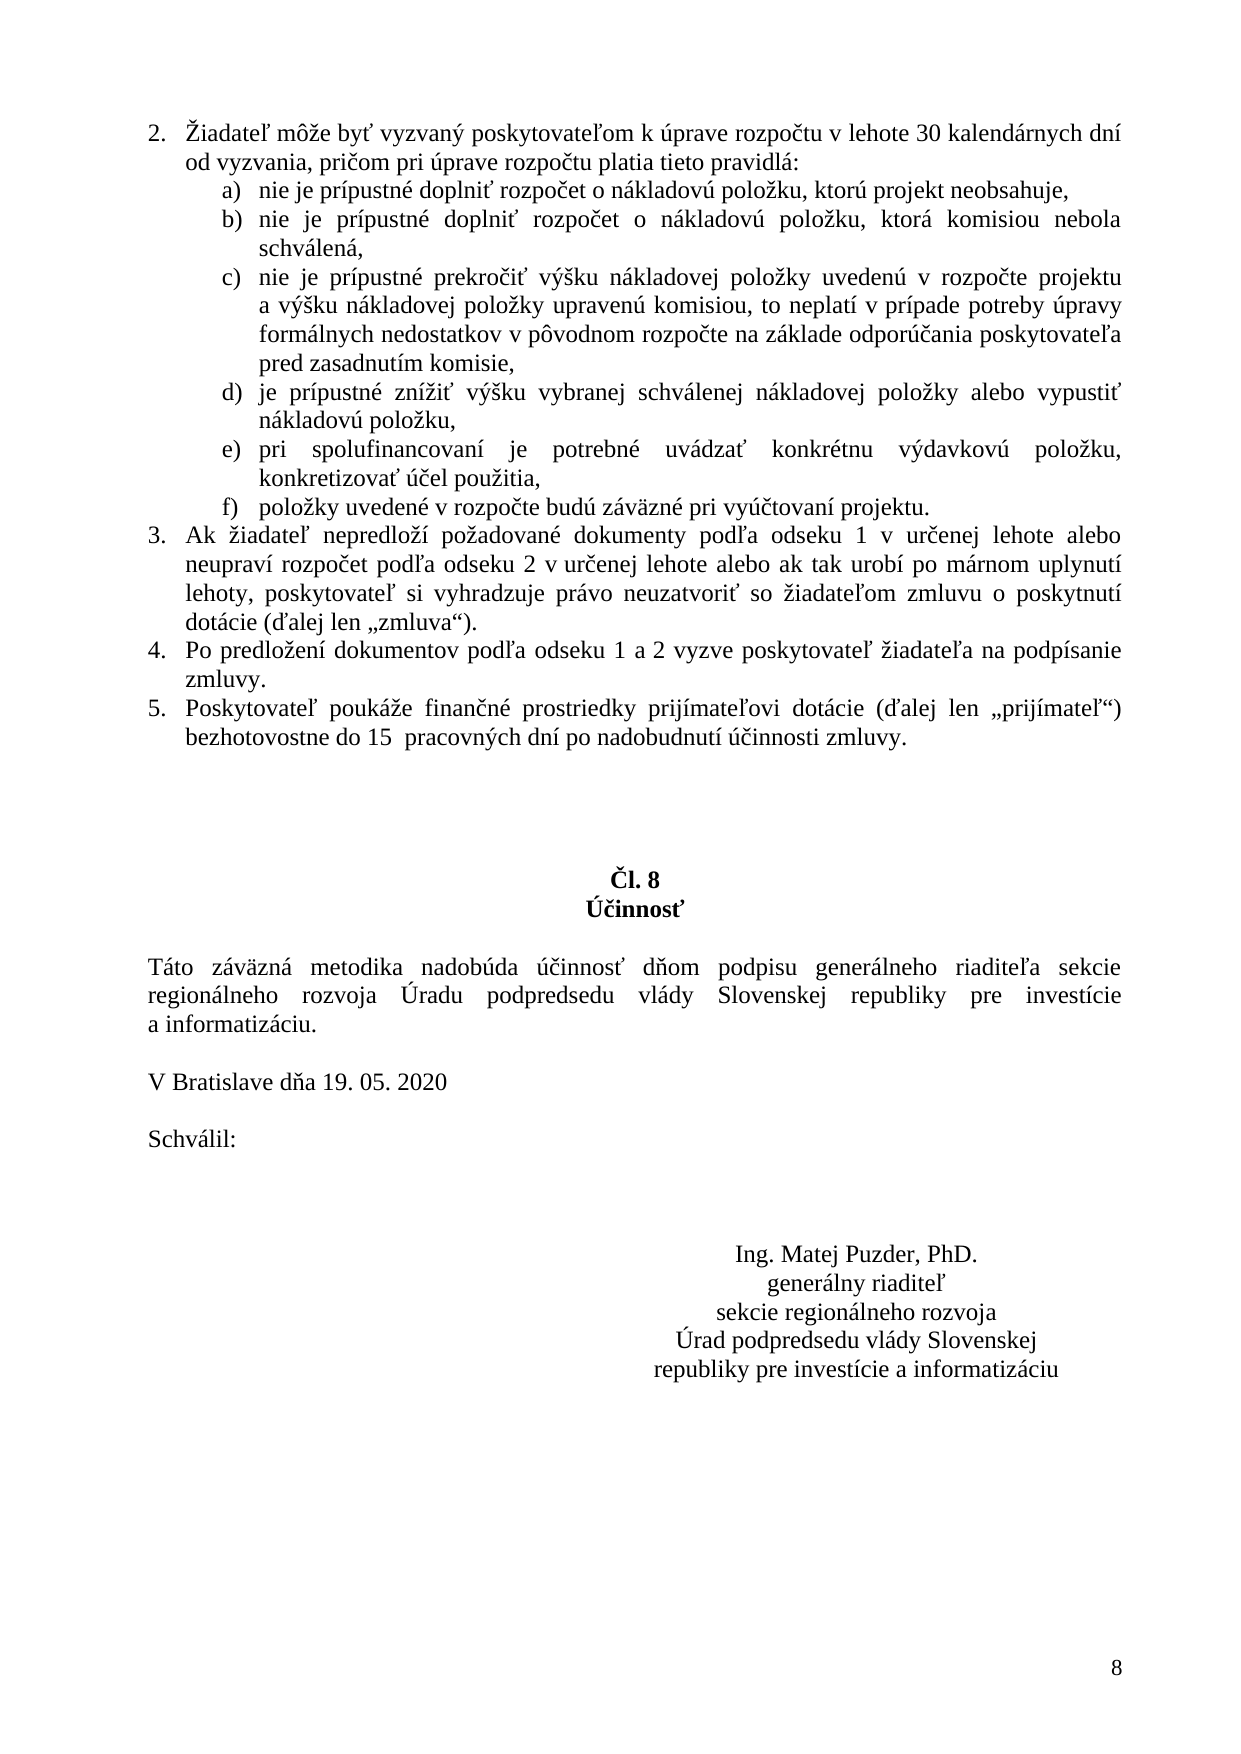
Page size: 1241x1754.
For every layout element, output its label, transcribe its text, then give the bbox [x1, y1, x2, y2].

text Čl. 8 [148, 866, 1122, 894]
text sekcie regionálneho rozvoja [590, 1297, 1122, 1326]
list Po predložení dokumentov podľa odseku 1 a 2 vyzve poskytovateľ žiadateľa na podpísanie zmluvy. [148, 636, 1122, 693]
text Schválil: [148, 1124, 1122, 1153]
list Žiadateľ môže byť vyzvaný poskytovateľom k úprave rozpočtu v lehote 30 kalendárnych dní od vyzvania, pričom pri úprave rozpočtu platia tieto pravidlá: [148, 118, 1122, 176]
list nie je prípustné doplniť rozpočet o nákladovú položku, ktorá komisiou nebola schválená, [222, 204, 1122, 262]
list Ak žiadateľ nepredloží požadované dokumenty podľa odseku 1 v určenej lehote alebo neupraví rozpočet podľa odseku 2 v určenej lehote alebo ak tak urobí po márnom uplynutí lehoty, poskytovateľ si vyhradzuje právo neuzatvoriť so žiadateľom zmluvu o poskytnutí dotácie (ďalej len „zmluva“). [148, 521, 1122, 636]
text V Bratislave dňa 19. 05. 2020 [148, 1067, 1122, 1096]
list Poskytovateľ poukáže finančné prostriedky prijímateľovi dotácie (ďalej len „prijímateľ“) bezhotovostne do 15 pracovných dní po nadobudnutí účinnosti zmluvy. [148, 693, 1122, 751]
text Ing. Matej Puzder, PhD. [590, 1239, 1122, 1268]
text generálny riaditeľ [590, 1268, 1122, 1297]
text Účinnosť [148, 894, 1122, 923]
list pri spolufinancovaní je potrebné uvádzať konkrétnu výdavkovú položku, konkretizovať účel použitia, [222, 434, 1122, 492]
list je prípustné znížiť výšku vybranej schválenej nákladovej položky alebo vypustiť nákladovú položku, [222, 377, 1122, 434]
text republiky pre investície a informatizáciu [590, 1354, 1122, 1383]
list položky uvedené v rozpočte budú záväzné pri vyúčtovaní projektu. [222, 492, 1122, 521]
list nie je prípustné doplniť rozpočet o nákladovú položku, ktorú projekt neobsahuje, [222, 176, 1122, 204]
text Úrad podpredsedu vlády Slovenskej [590, 1326, 1122, 1354]
list nie je prípustné prekročiť výšku nákladovej položky uvedenú v rozpočte projektu a výšku nákladovej položky upravenú komisiou, to neplatí v prípade potreby úpravy formálnych nedostatkov v pôvodnom rozpočte na základe odporúčania poskytovateľa pred zasadnutím komisie, [222, 262, 1122, 377]
text Táto záväzná metodika nadobúda účinnosť dňom podpisu generálneho riaditeľa sekcie regionálneho rozvoja Úradu podpredsedu vlády Slovenskej republiky pre investície a informatizáciu. [148, 952, 1122, 1038]
